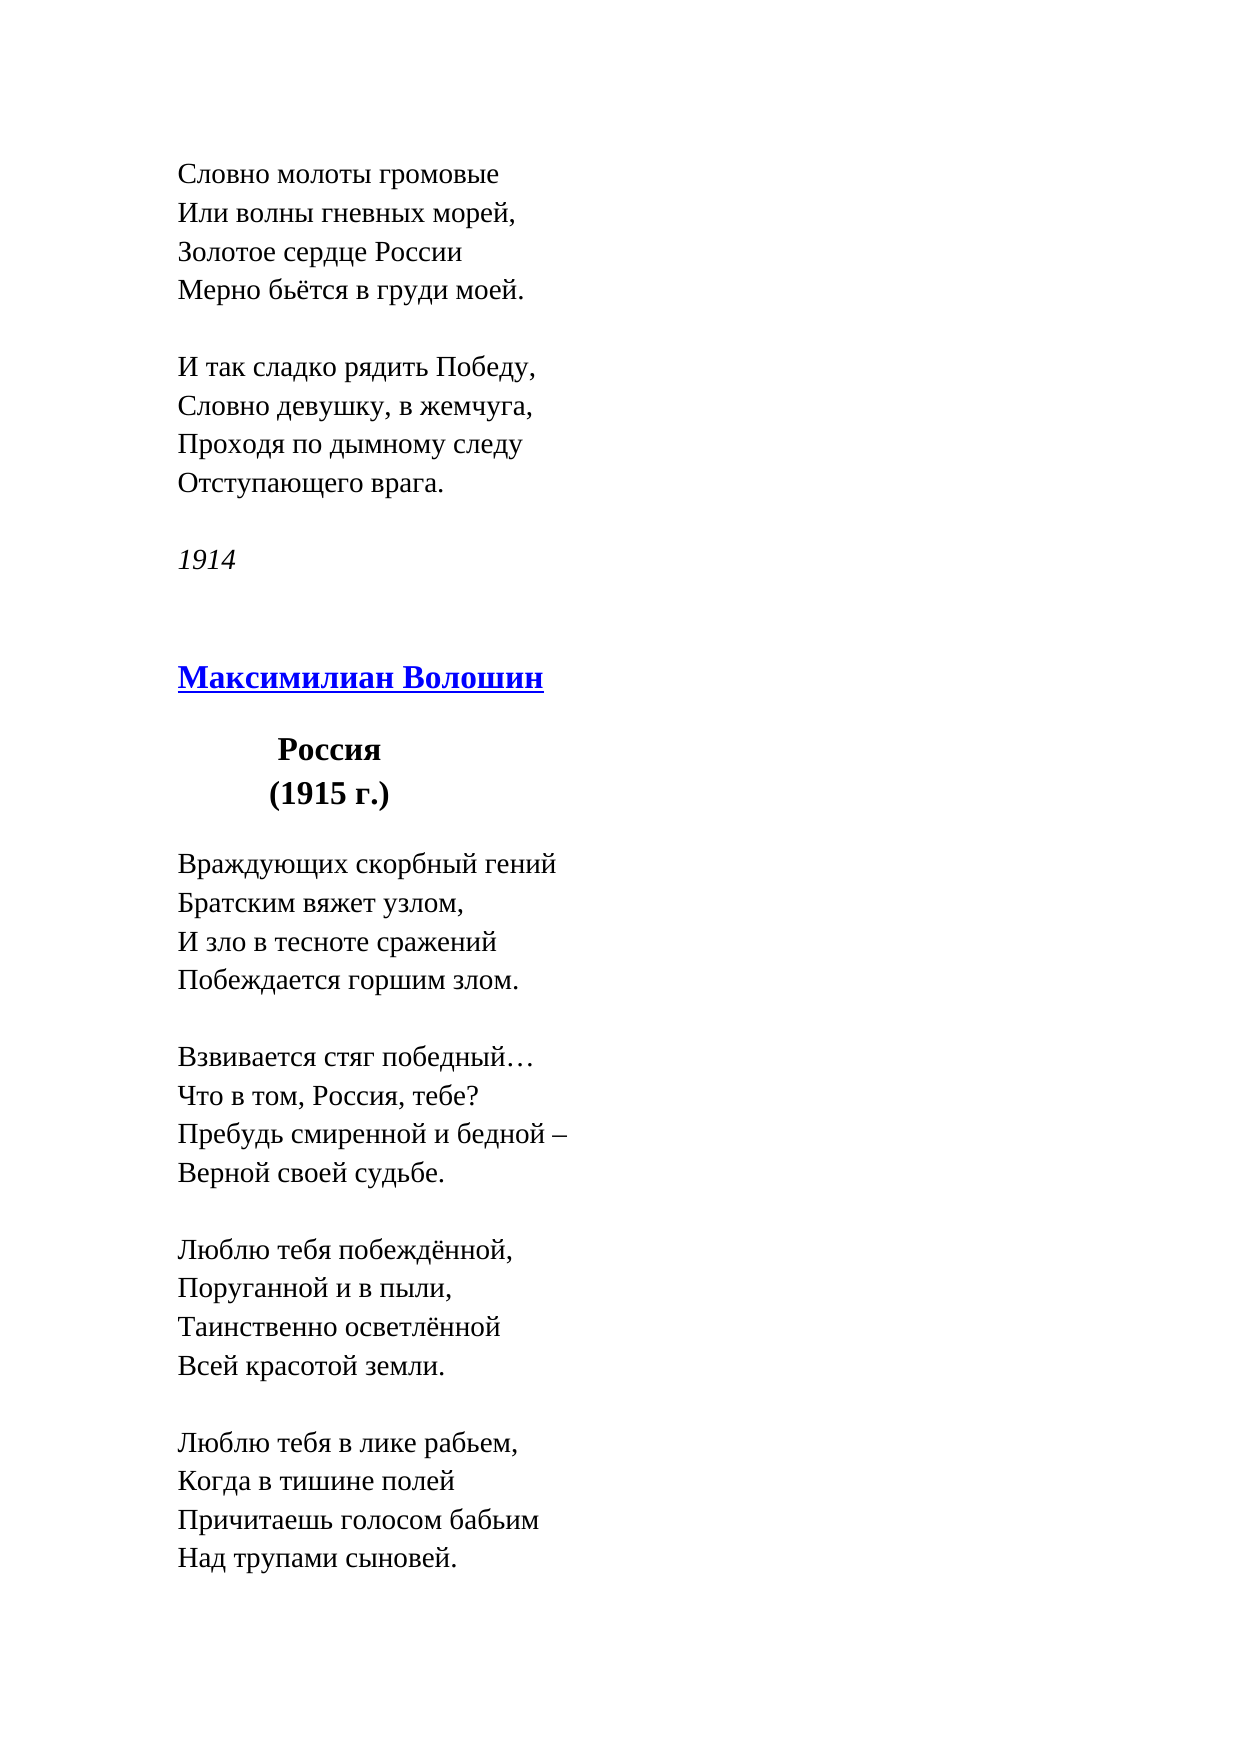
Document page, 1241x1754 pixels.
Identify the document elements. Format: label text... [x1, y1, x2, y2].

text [177, 118, 1152, 576]
text Россия (1915 г.) [177, 729, 1152, 812]
text Максимилиан Волошин [177, 658, 1152, 696]
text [177, 817, 1152, 1612]
